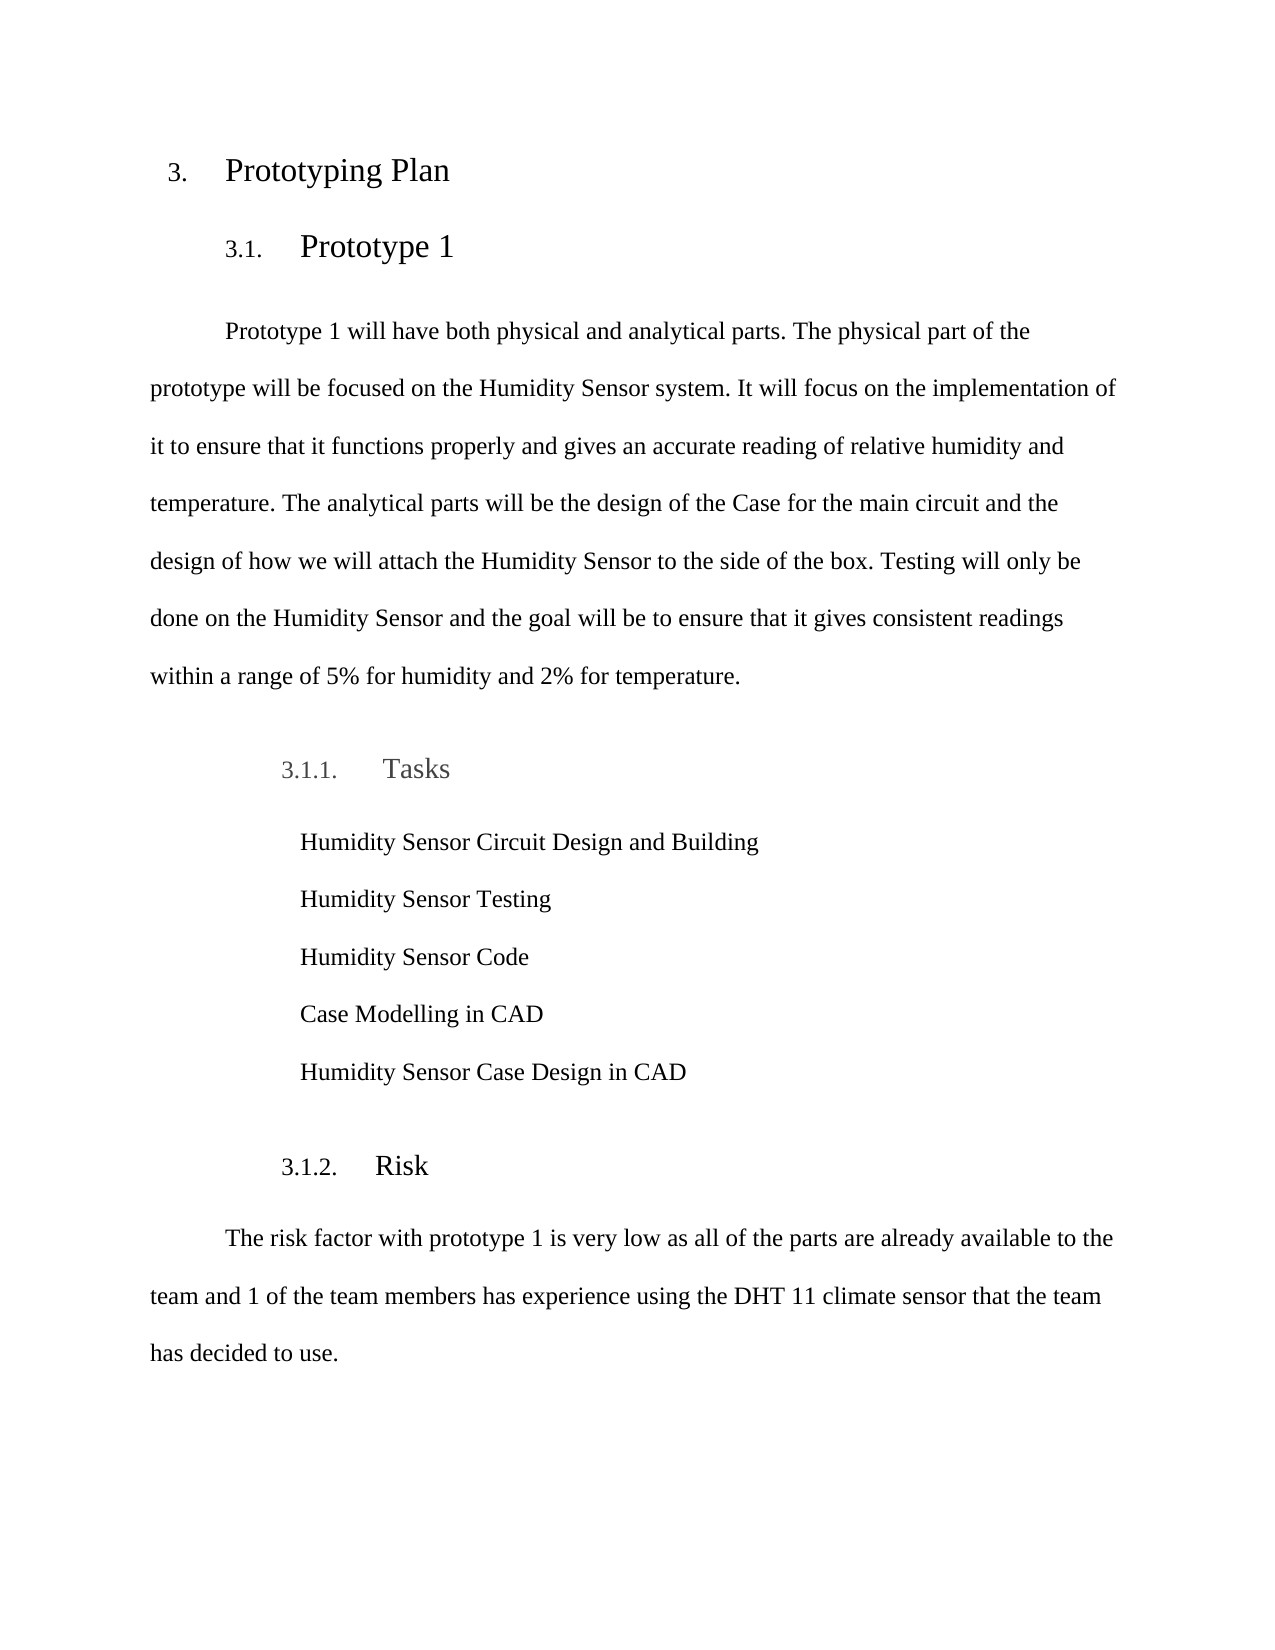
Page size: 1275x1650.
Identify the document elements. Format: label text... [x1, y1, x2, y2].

text Prototype 1 will have both physical and analytical parts. The physical part of the prototype will be focused on the Humidity Sensor system. It will focus on the implementation of it to ensure that it functions properly and gives an accurate reading of relative humidity and temperature. The analytical parts will be the design of the Case for the main circuit and the design of how we will attach the Humidity Sensor to the side of the box. Testing will only be done on the Humidity Sensor and the goal will be to ensure that it gives consistent readings within a range of 5% for humidity and 2% for temperature. [150, 316, 1125, 689]
subtitle Prototyping Plan [187, 150, 1125, 188]
subtitle Risk [337, 1148, 1125, 1181]
text Humidity Sensor Case Design in CAD [225, 1057, 1125, 1086]
subtitle Prototype 1 [262, 227, 1125, 265]
text Humidity Sensor Circuit Design and Building [225, 827, 1125, 856]
text Humidity Sensor Code [225, 942, 1125, 971]
subtitle Tasks [337, 752, 1125, 785]
text The risk factor with prototype 1 is very low as all of the parts are already available to the team and 1 of the team members has experience using the DHT 11 climate sensor that the team has decided to use. [150, 1223, 1125, 1367]
text Case Modelling in CAD [225, 999, 1125, 1028]
text Humidity Sensor Testing [225, 884, 1125, 913]
